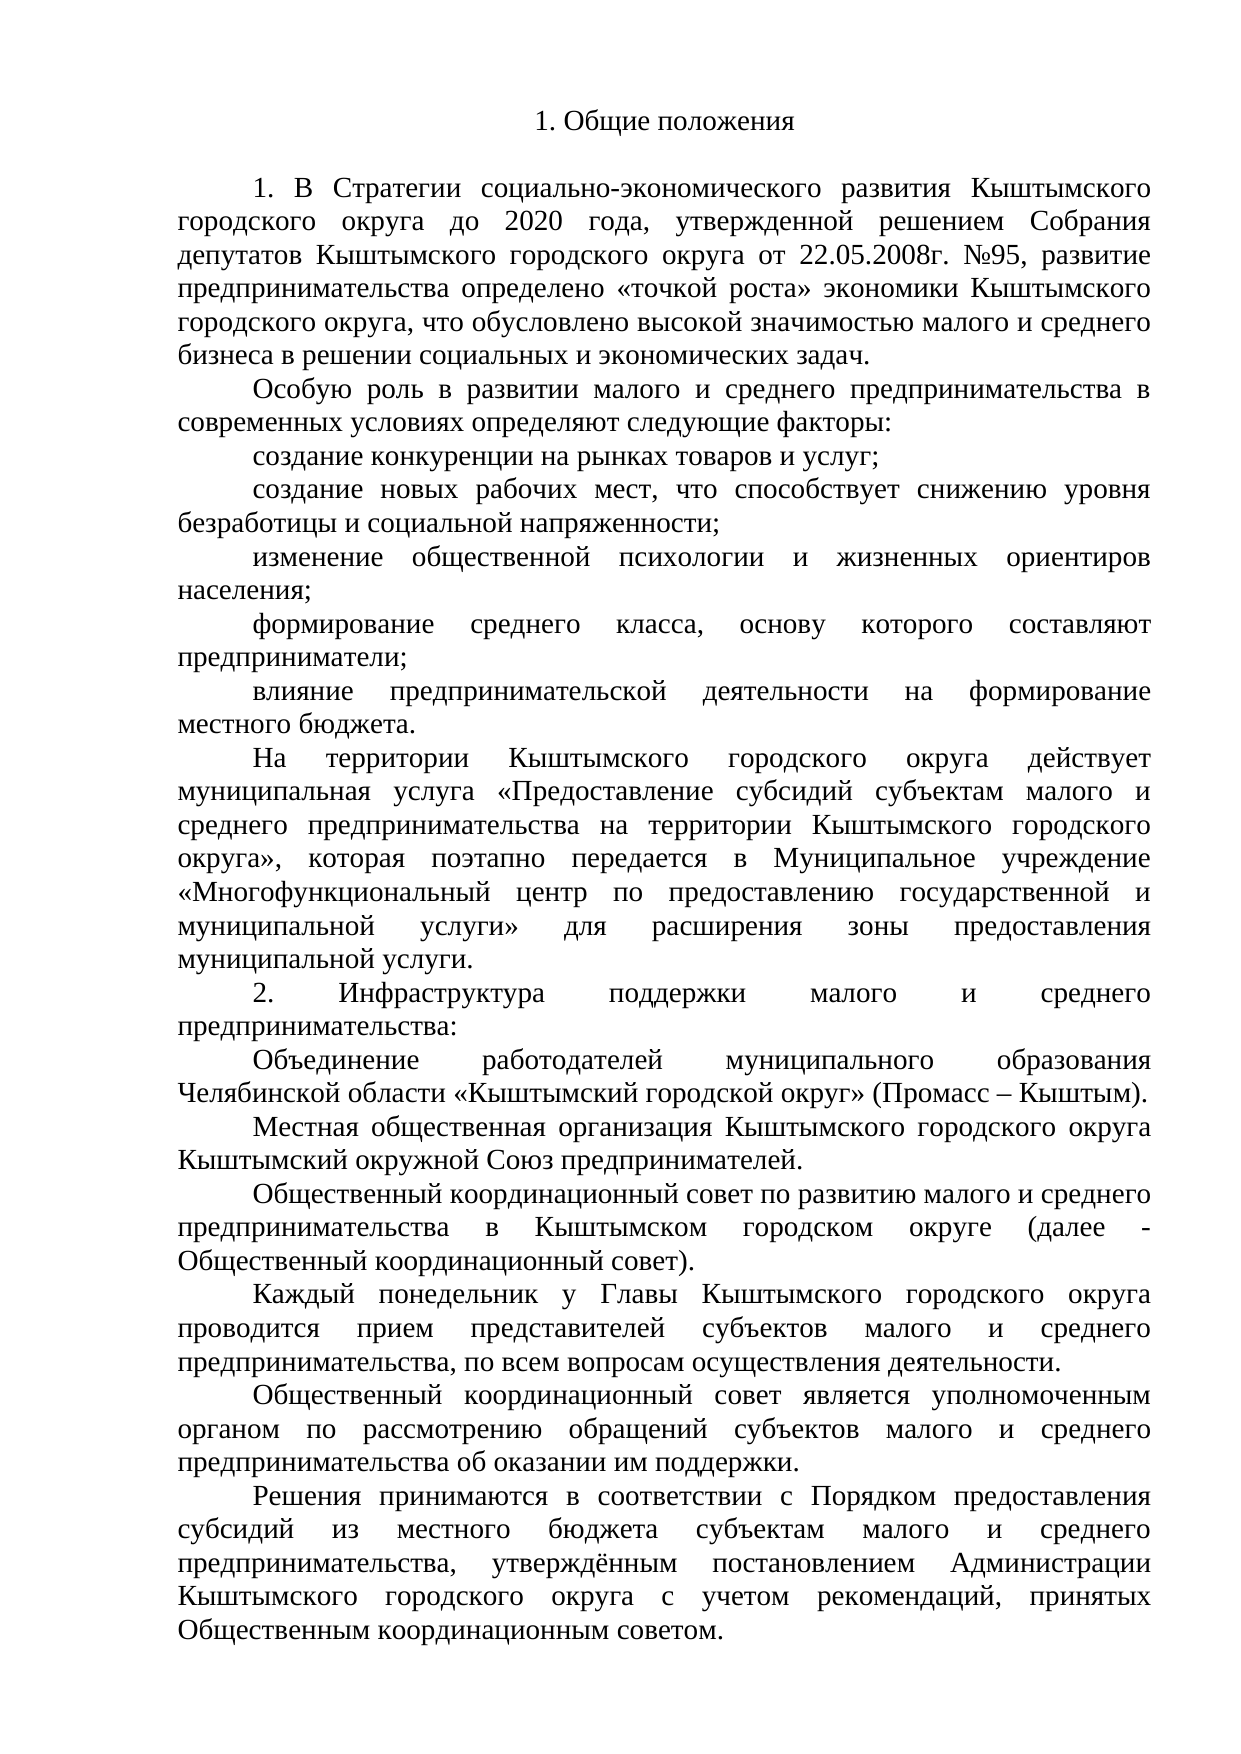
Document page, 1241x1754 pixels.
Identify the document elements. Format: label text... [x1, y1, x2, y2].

text Особую роль в развитии малого и среднего предпринимательства в современных условиях определяют следующие факторы: [177, 371, 1152, 438]
text 1. Общие положения [177, 103, 1152, 136]
text формирование среднего класса, основу которого составляют предприниматели; [177, 606, 1152, 673]
text Общественный координационный совет по развитию малого и среднего предпринимательства в Кыштымском городском округе (далее - Общественный координационный совет). [177, 1176, 1152, 1277]
text Общественный координационный совет является уполномоченным органом по рассмотрению обращений субъектов малого и среднего предпринимательства об оказании им поддержки. [177, 1377, 1152, 1478]
text создание конкуренции на рынках товаров и услуг; [177, 438, 1152, 472]
text Объединение работодателей муниципального образования Челябинской области «Кыштымский городской округ» (Промасс – Кыштым). [177, 1042, 1152, 1109]
text На территории Кыштымского городского округа действует муниципальная услуга «Предоставление субсидий субъектам малого и среднего предпринимательства на территории Кыштымского городского округа», которая поэтапно передается в Муниципальное учреждение «Многофункциональный центр по предоставлению государственной и муниципальной услуги» для расширения зоны предоставления муниципальной услуги. [177, 740, 1152, 975]
text Каждый понедельник у Главы Кыштымского городского округа проводится прием представителей субъектов малого и среднего предпринимательства, по всем вопросам осуществления деятельности. [177, 1277, 1152, 1377]
text Решения принимаются в соответствии с Порядком предоставления субсидий из местного бюджета субъектам малого и среднего предпринимательства, утверждённым постановлением Администрации Кыштымского городского округа с учетом рекомендаций, принятых Общественным координационным советом. [177, 1478, 1152, 1646]
text влияние предпринимательской деятельности на формирование местного бюджета. [177, 673, 1152, 740]
text 1. В Стратегии социально-экономического развития Кыштымского городского округа до 2020 года, утвержденной решением Собрания депутатов Кыштымского городского округа от 22.05.2008г. №95, развитие предпринимательства определено «точкой роста» экономики Кыштымского городского округа, что обусловлено высокой значимостью малого и среднего бизнеса в решении социальных и экономических задач. [177, 170, 1152, 371]
text создание новых рабочих мест, что способствует снижению уровня безработицы и социальной напряженности; [177, 472, 1152, 539]
text Местная общественная организация Кыштымского городского округа Кыштымский окружной Союз предпринимателей. [177, 1109, 1152, 1176]
text 2. Инфраструктура поддержки малого и среднего предпринимательства: [177, 975, 1152, 1042]
text изменение общественной психологии и жизненных ориентиров населения; [177, 539, 1152, 606]
